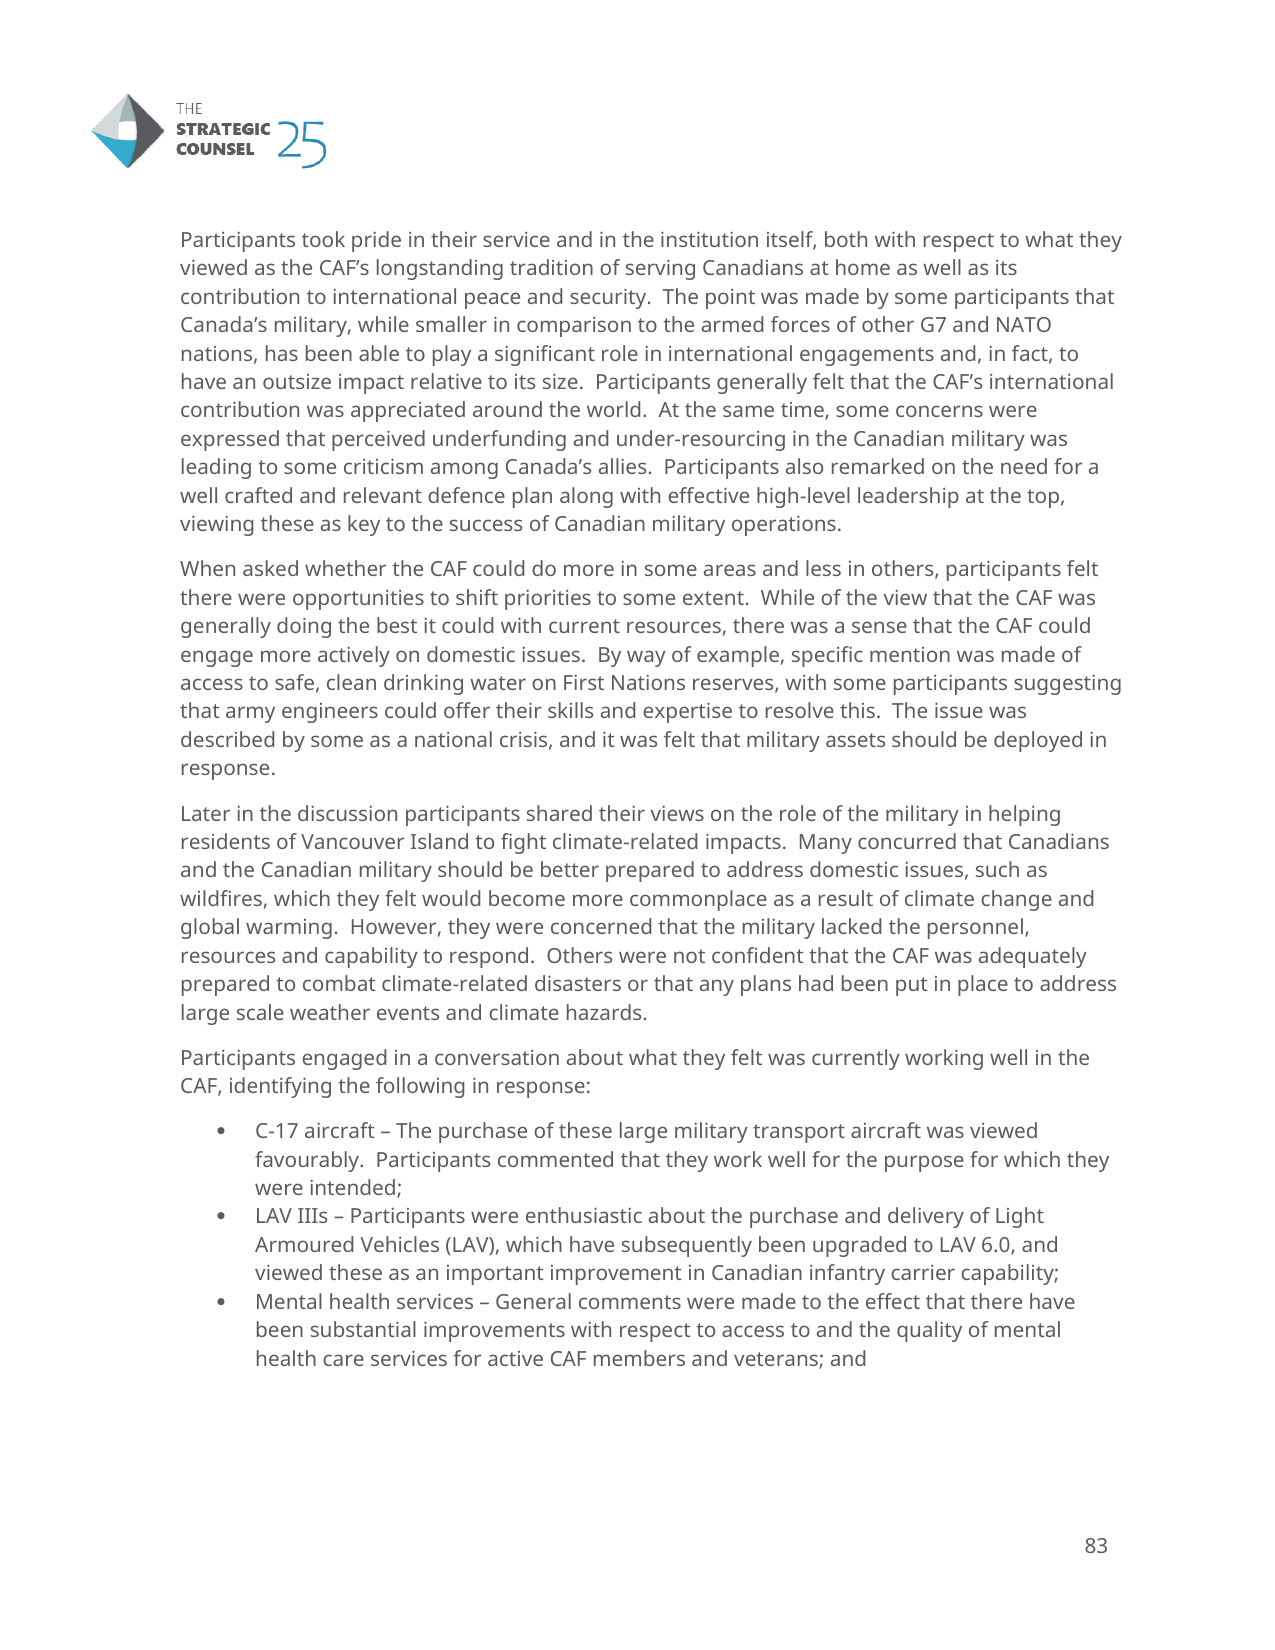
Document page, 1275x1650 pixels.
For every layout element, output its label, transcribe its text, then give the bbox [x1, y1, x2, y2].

list Mental health services – General comments were made to the effect that there have been substantial improvements with respect to access to and the quality of mental health care services for active CAF members and veterans; and [217, 1287, 1125, 1372]
list C-17 aircraft – The purchase of these large military transport aircraft was viewed favourably. Participants commented that they work well for the purpose for which they were intended; [217, 1116, 1125, 1202]
text Participants engaged in a conversation about what they felt was currently working well in the CAF, identifying the following in response: [180, 1043, 1125, 1100]
text When asked whether the CAF could do more in some areas and less in others, participants felt there were opportunities to shift priorities to some extent. While of the view that the CAF was generally doing the best it could with current resources, there was a sense that the CAF could engage more actively on domestic issues. By way of example, specific mention was made of access to safe, clean drinking water on First Nations reserves, with some participants suggesting that army engineers could offer their skills and expertise to resolve this. The issue was described by some as a national crisis, and it was felt that military assets should be deployed in response. [180, 554, 1125, 782]
text Later in the discussion participants shared their views on the role of the military in helping residents of Vancouver Island to fight climate-related impacts. Many concurred that Canadians and the Canadian military should be better prepared to address domestic issues, such as wildfires, which they felt would become more commonplace as a result of climate change and global warming. However, they were concerned that the military lacked the personnel, resources and capability to respond. Others were not confident that the CAF was adequately prepared to combat climate-related disasters or that any plans had been put in place to address large scale weather events and climate hazards. [180, 799, 1125, 1026]
list LAV IIIs – Participants were enthusiastic about the purchase and delivery of Light Armoured Vehicles (LAV), which have subsequently been upgraded to LAV 6.0, and viewed these as an important improvement in Canadian infantry carrier capability; [217, 1202, 1125, 1287]
text Participants took pride in their service and in the institution itself, both with respect to what they viewed as the CAF’s longstanding tradition of serving Canadians at home as well as its contribution to international peace and security. The point was made by some participants that Canada’s military, while smaller in comparison to the armed forces of other G7 and NATO nations, has been able to play a significant role in international engagements and, in fact, to have an outsize impact relative to its size. Participants generally felt that the CAF’s international contribution was appreciated around the world. At the same time, some concerns were expressed that perceived underfunding and under-resourcing in the Canadian military was leading to some criticism among Canada’s allies. Participants also remarked on the need for a well crafted and relevant defence plan along with effective high-level leadership at the top, viewing these as key to the success of Canadian military operations. [180, 225, 1125, 538]
picture [91, 72, 445, 215]
